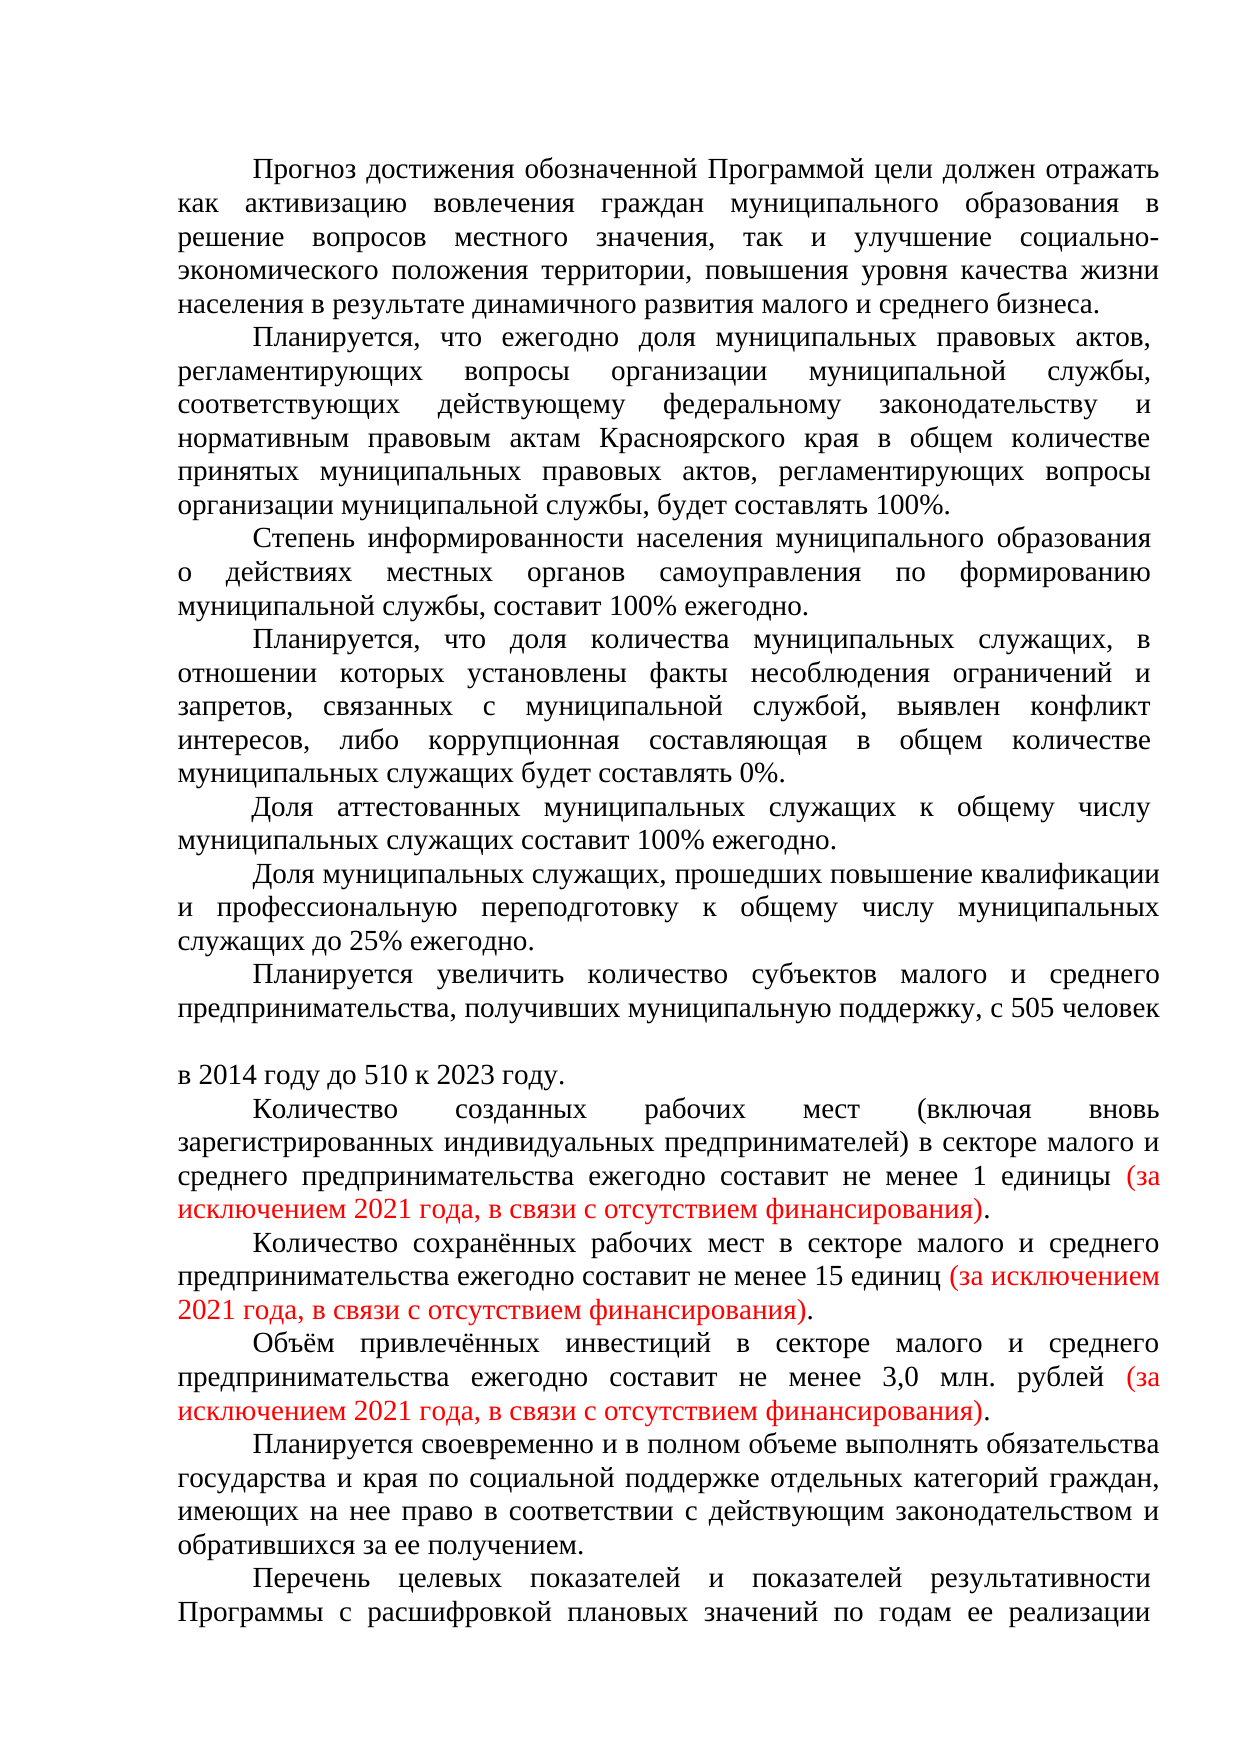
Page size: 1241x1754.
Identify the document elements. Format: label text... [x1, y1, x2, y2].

text Количество созданных рабочих мест (включая вновь зарегистрированных индивидуальных предпринимателей) в секторе малого и среднего предпринимательства ежегодно составит не менее 1 единицы (за исключением 2021 года, в связи с отсутствием финансирования). [177, 1091, 1160, 1225]
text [177, 1560, 1152, 1627]
text Планируется своевременно и в полном объеме выполнять обязательства государства и края по социальной поддержке отдельных категорий граждан, имеющих на нее право в соответствии с действующим законодательством и обратившихся за ее получением. [177, 1426, 1160, 1560]
text Степень информированности населения муниципального образования о действиях местных органов самоуправления по формированию муниципальной службы, составит 100% ежегодно. [177, 521, 1152, 621]
text Объём привлечённых инвестиций в секторе малого и среднего предпринимательства ежегодно составит не менее 3,0 млн. рублей (за исключением 2021 года, в связи с отсутствием финансирования). [177, 1326, 1160, 1426]
text Количество сохранённых рабочих мест в секторе малого и среднего предпринимательства ежегодно составит не менее 15 единиц (за исключением 2021 года, в связи с отсутствием финансирования). [177, 1225, 1160, 1326]
text Планируется, что доля количества муниципальных служащих, в отношении которых установлены факты несоблюдения ограничений и запретов, связанных с муниципальной службой, выявлен конфликт интересов, либо коррупционная составляющая в общем количестве муниципальных служащих будет составлять 0%. [177, 621, 1152, 789]
text Прогноз достижения обозначенной Программой цели должен отражать как активизацию вовлечения граждан муниципального образования в решение вопросов местного значения, так и улучшение социально-экономического положения территории, повышения уровня качества жизни населения в результате динамичного развития малого и среднего бизнеса. [177, 152, 1160, 319]
text Доля аттестованных муниципальных служащих к общему числу муниципальных служащих составит 100% ежегодно. [177, 789, 1152, 856]
text Планируется, что ежегодно доля муниципальных правовых актов, регламентирующих вопросы организации муниципальной службы, соответствующих действующему федеральному законодательству и нормативным правовым актам Красноярского края в общем количестве принятых муниципальных правовых актов, регламентирующих вопросы организации муниципальной службы, будет составлять 100%. [177, 319, 1152, 521]
text Доля муниципальных служащих, прошедших повышение квалификации и профессиональную переподготовку к общему числу муниципальных служащих до 25% ежегодно. [177, 856, 1160, 957]
text Планируется увеличить количество субъектов малого и среднего предпринимательства, получивших муниципальную поддержку, с 505 человек в 2014 году до 510 к 2023 году. [177, 957, 1160, 1091]
